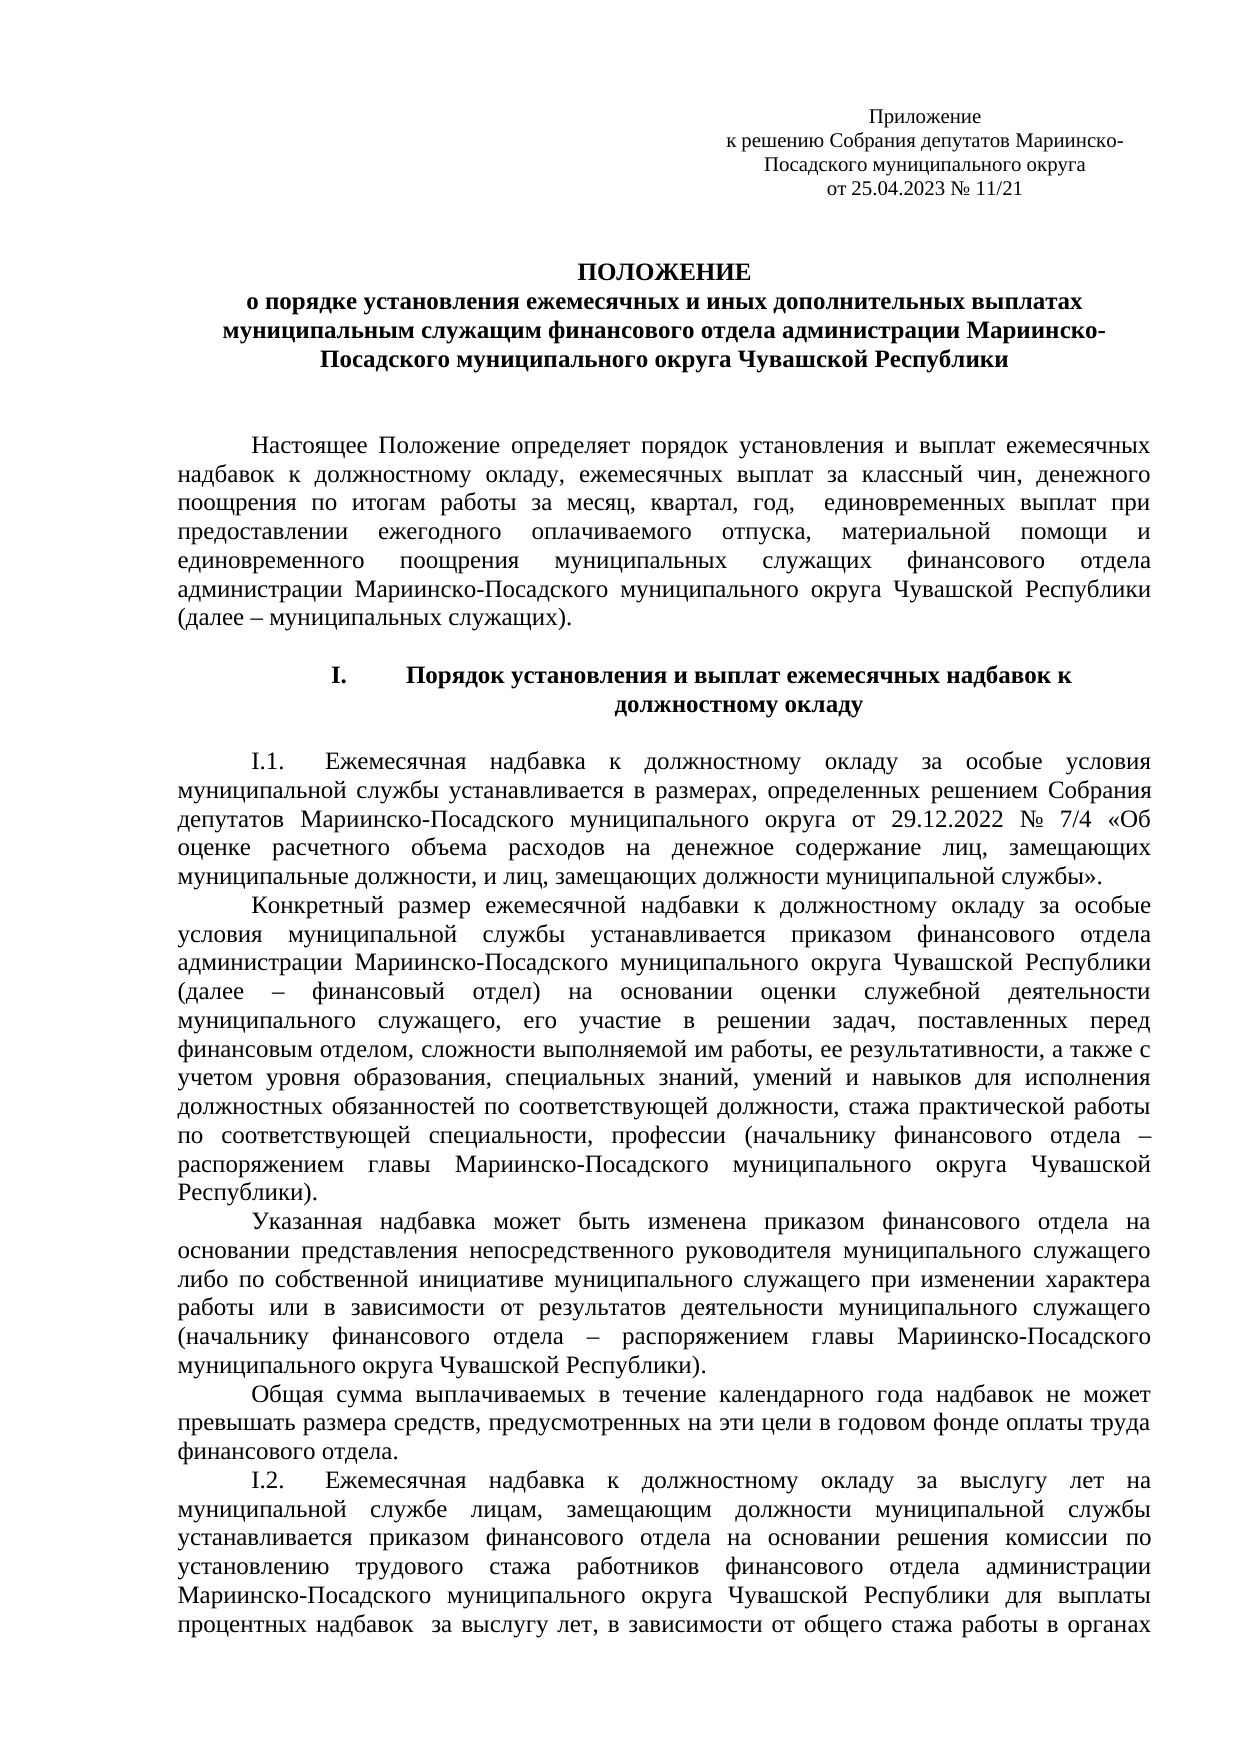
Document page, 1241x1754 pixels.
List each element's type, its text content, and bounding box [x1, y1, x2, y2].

text к решению Собрания депутатов Мариинско-Посадского муниципального округа [698, 128, 1152, 176]
text о порядке установления ежемесячных и иных дополнительных выплатах муниципальным служащим финансового отдела администрации Мариинско-Посадского муниципального округа Чувашской Республики [177, 286, 1152, 372]
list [177, 1465, 1152, 1637]
text Приложение [698, 104, 1152, 128]
list Порядок установления и выплат ежемесячных надбавок к должностному окладу [251, 660, 1152, 717]
text ПОЛОЖЕНИЕ [177, 257, 1152, 286]
text Общая сумма выплачиваемых в течение календарного года надбавок не может превышать размера средств, предусмотренных на эти цели в годовом фонде оплаты труда финансового отдела. [177, 1379, 1152, 1465]
text Конкретный размер ежемесячной надбавки к должностному окладу за особые условия муниципальной службы устанавливается приказом финансового отдела администрации Мариинско-Посадского муниципального округа Чувашской Республики (далее – финансовый отдел) на основании оценки служебной деятельности муниципального служащего, его участие в решении задач, поставленных перед финансовым отделом, сложности выполняемой им работы, ее результативности, а также с учетом уровня образования, специальных знаний, умений и навыков для исполнения должностных обязанностей по соответствующей должности, стажа практической работы по соответствующей специальности, профессии (начальнику финансового отдела – распоряжением главы Мариинско-Посадского муниципального округа Чувашской Республики). [177, 890, 1152, 1206]
list Ежемесячная надбавка к должностному окладу за особые условия муниципальной службы устанавливается в размерах, определенных решением Собрания депутатов Мариинско-Посадского муниципального округа от 29.12.2022 № 7/4 «Об оценке расчетного объема расходов на денежное содержание лиц, замещающих муниципальные должности, и лиц, замещающих должности муниципальной службы». [177, 746, 1152, 890]
text Указанная надбавка может быть изменена приказом финансового отдела на основании представления непосредственного руководителя муниципального служащего либо по собственной инициативе муниципального служащего при изменении характера работы или в зависимости от результатов деятельности муниципального служащего (начальнику финансового отдела – распоряжением главы Мариинско-Посадского муниципального округа Чувашской Республики). [177, 1206, 1152, 1379]
text от 25.04.2023 № 11/21 [698, 176, 1152, 200]
text Настоящее Положение определяет порядок установления и выплат ежемесячных надбавок к должностному окладу, ежемесячных выплат за классный чин, денежного поощрения по итогам работы за месяц, квартал, год, единовременных выплат при предоставлении ежегодного оплачиваемого отпуска, материальной помощи и единовременного поощрения муниципальных служащих финансового отдела администрации Мариинско-Посадского муниципального округа Чувашской Республики (далее – муниципальных служащих). [177, 430, 1152, 631]
